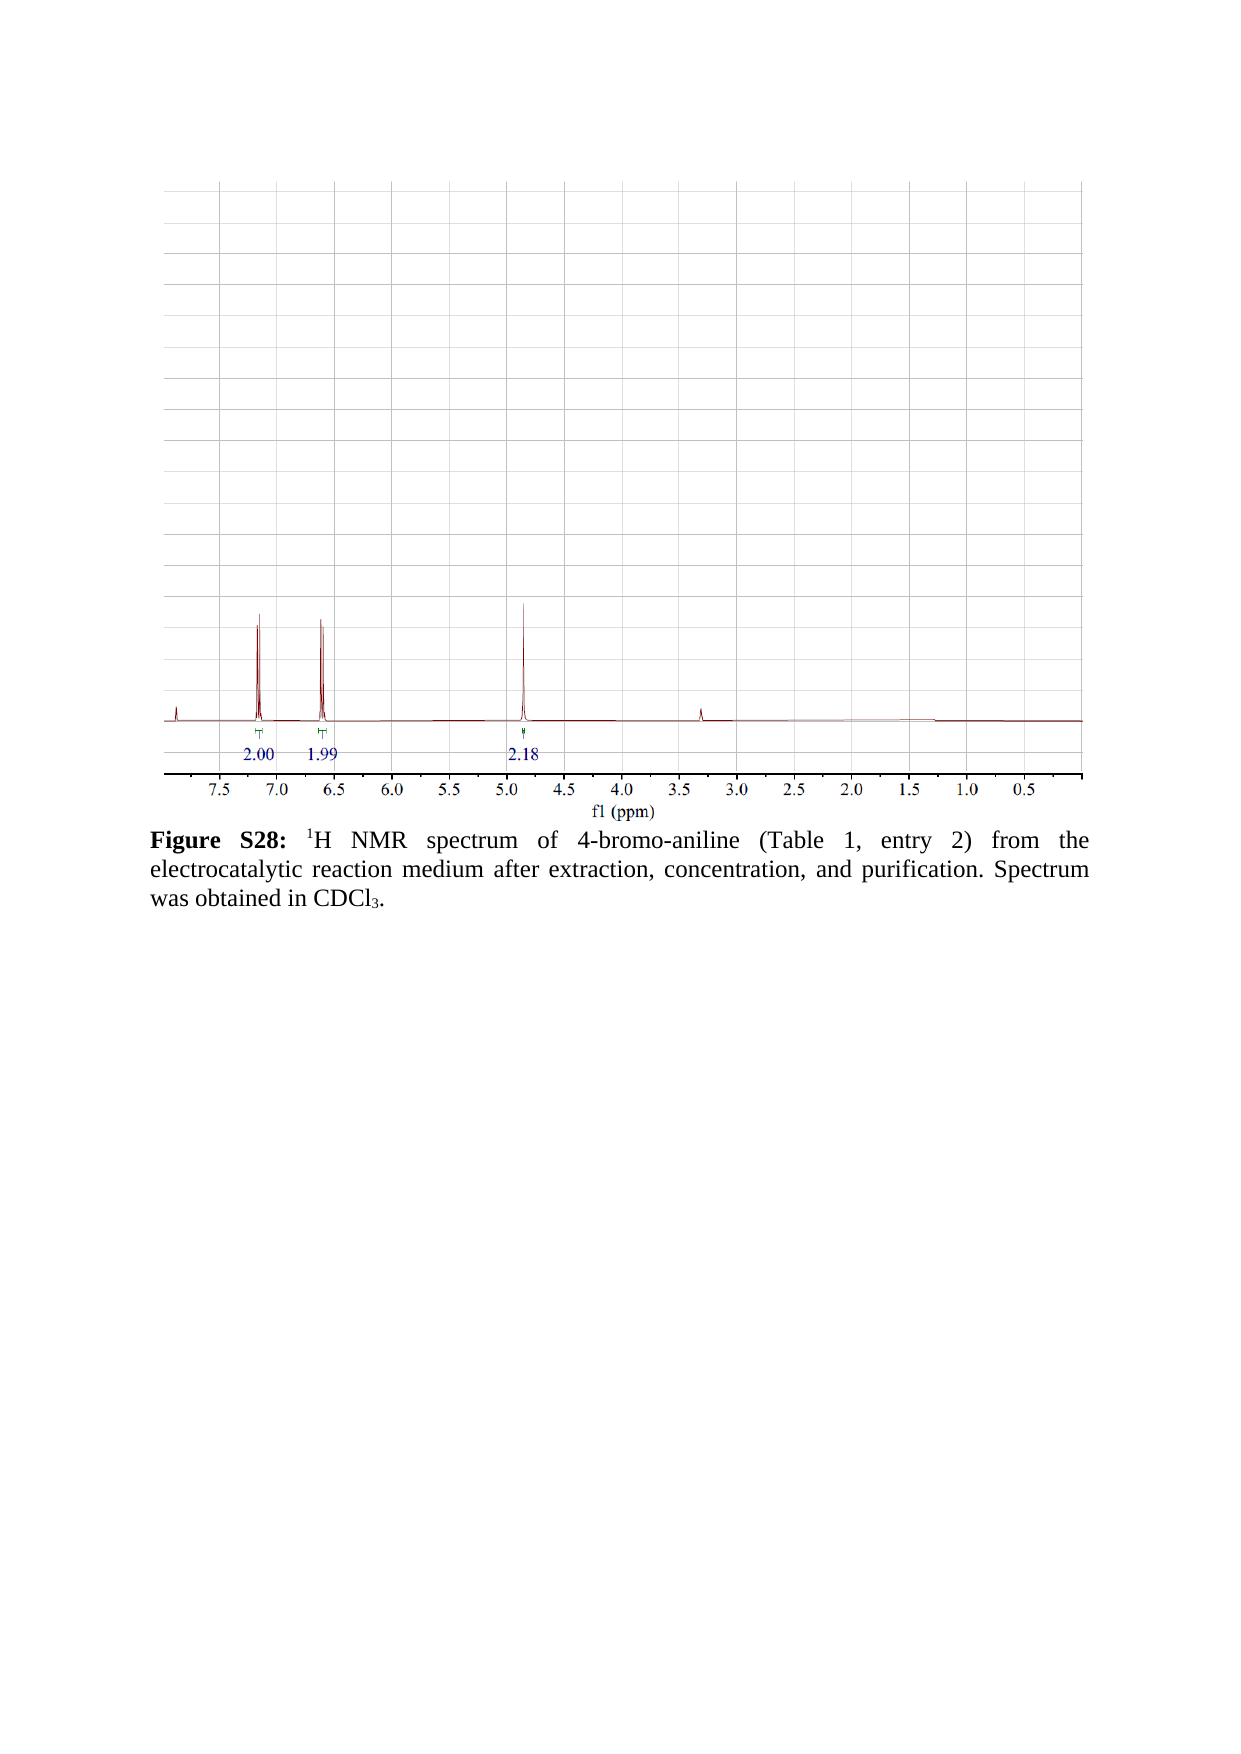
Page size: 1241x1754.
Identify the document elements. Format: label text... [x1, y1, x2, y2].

text Figure S28: 1H NMR spectrum of 4-bromo-aniline (Table 1, entry 2) from the electrocatalytic reaction medium after extraction, concentration, and purification. Spectrum was obtained in CDCl3. [150, 825, 1090, 912]
picture [150, 175, 1091, 822]
